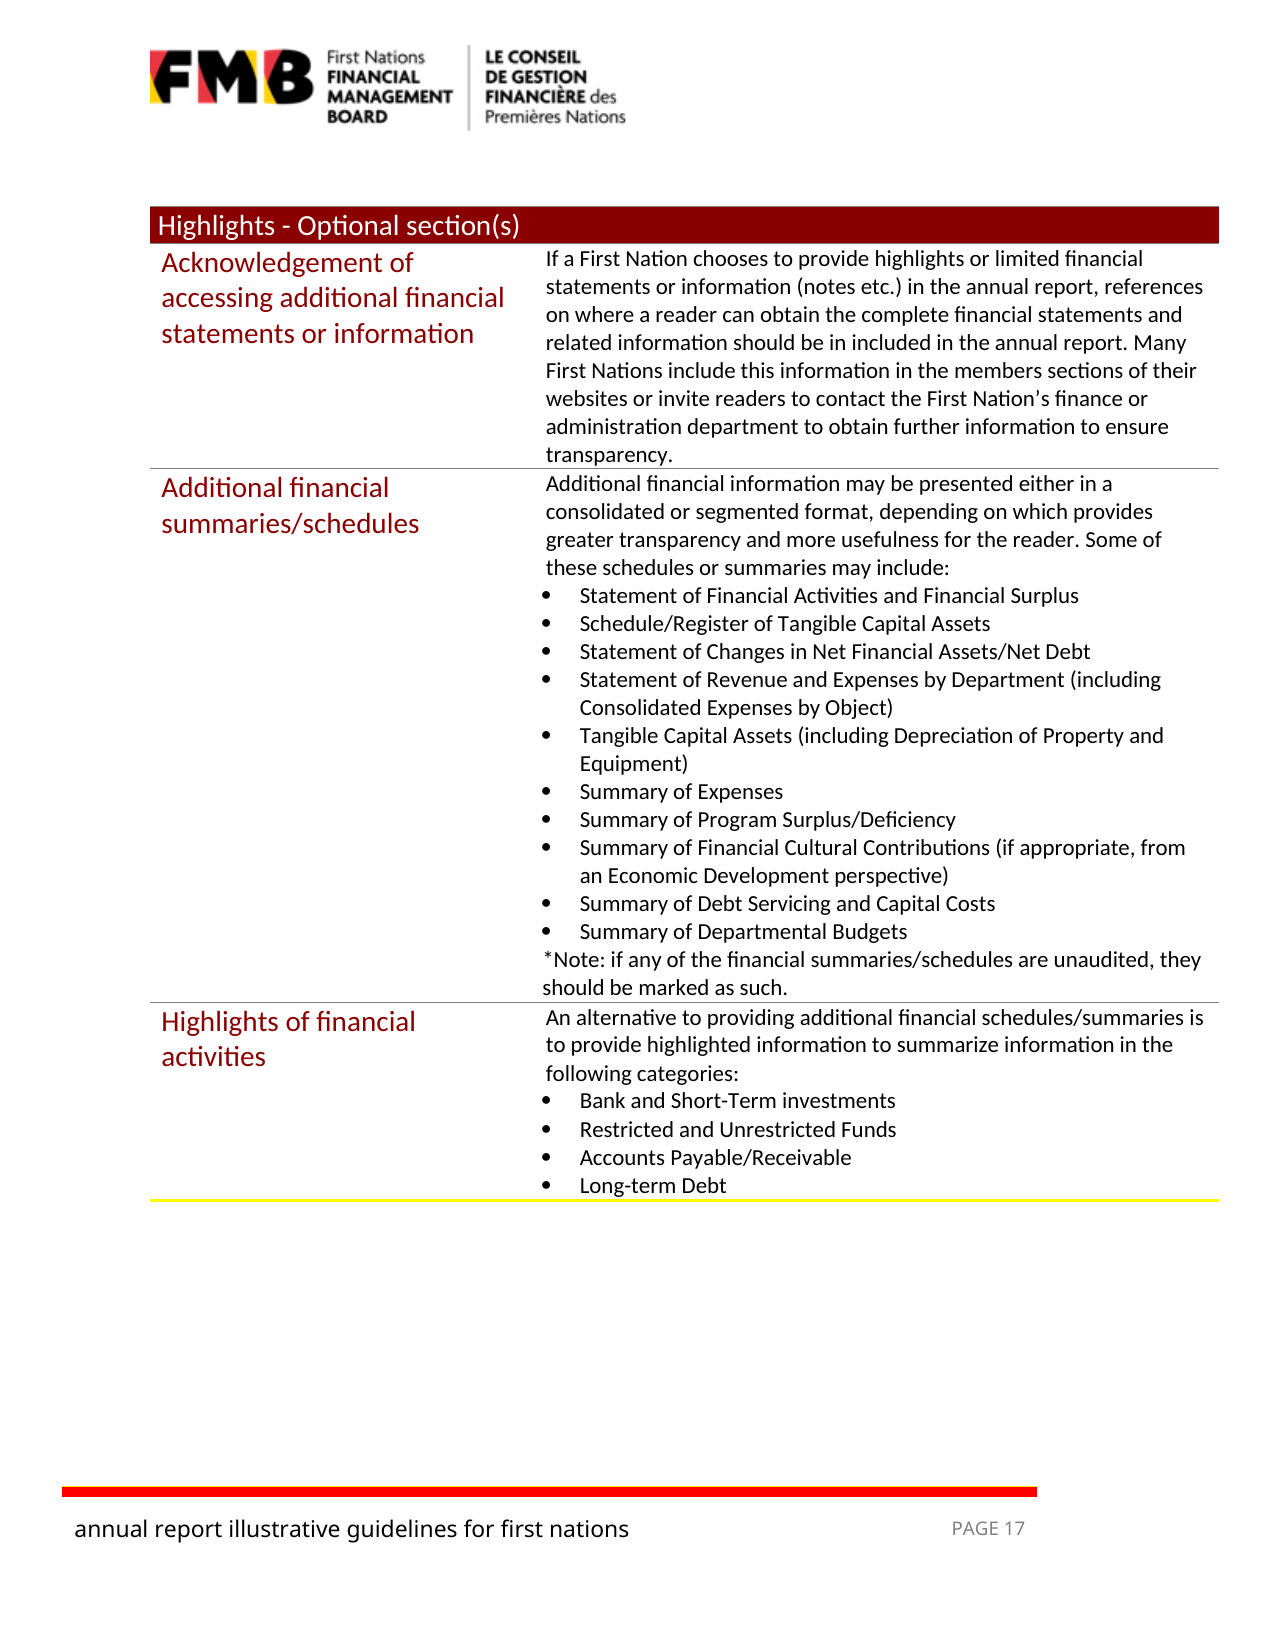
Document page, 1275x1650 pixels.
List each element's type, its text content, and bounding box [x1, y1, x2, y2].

table_cell An alternative to providing additional financial schedules/summaries is to provide highlighted information to summarize information in the following categories: Bank and Short-Term investments Restricted and Unrestricted Funds Accounts Payable/Receivable Long-term Debt [534, 1003, 1219, 1199]
table_cell If a First Nation chooses to provide highlights or limited financial statements or information (notes etc.) in the annual report, references on where a reader can obtain the complete financial statements and related information should be in included in the annual report. Many First Nations include this information in the members sections of their websites or invite readers to contact the First Nation’s finance or administration department to obtain further information to ensure transparency. [534, 244, 1219, 468]
table_cell Additional financial summaries/schedules [150, 469, 534, 1002]
table_header Highlights - Optional section(s) [150, 207, 1219, 243]
picture [150, 45, 627, 131]
table_cell Additional financial information may be presented either in a consolidated or segmented format, depending on which provides greater transparency and more usefulness for the reader. Some of these schedules or summaries may include: Statement of Financial Activities and Financial Surplus Schedule/Register of Tangible Capital Assets Statement of Changes in Net Financial Assets/Net Debt Statement of Revenue and Expenses by Department (including Consolidated Expenses by Object) Tangible Capital Assets (including Depreciation of Property and Equipment) Summary of Expenses Summary of Program Surplus/Deficiency Summary of Financial Cultural Contributions (if appropriate, from an Economic Development perspective) Summary of Debt Servicing and Capital Costs Summary of Departmental Budgets *Note: if any of the financial summaries/schedules are unaudited, they should be marked as such. [534, 469, 1219, 1002]
table_cell Acknowledgement of accessing additional financial statements or information [150, 244, 534, 468]
table_cell Highlights of financial activities [150, 1003, 534, 1199]
